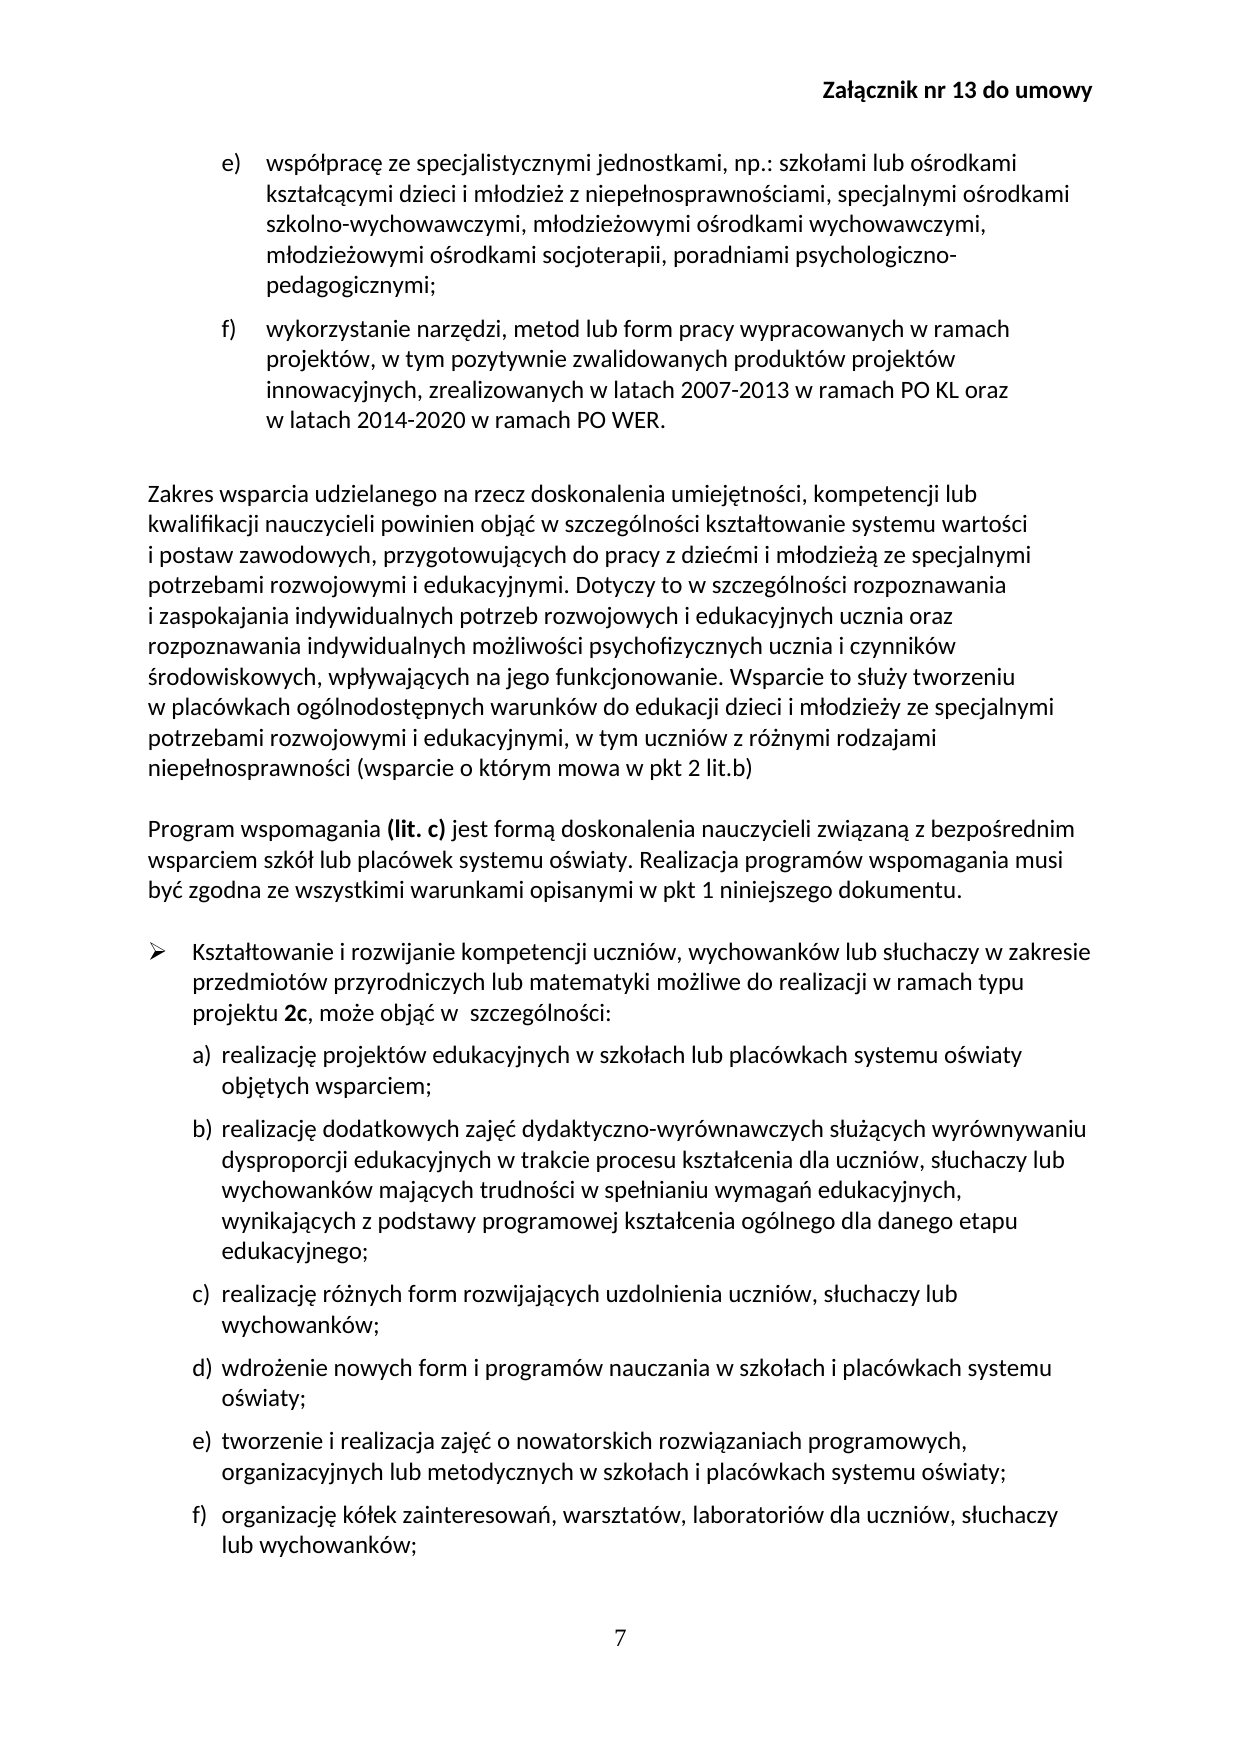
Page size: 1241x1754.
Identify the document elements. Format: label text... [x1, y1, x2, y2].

list wdrożenie nowych form i programów nauczania w szkołach i placówkach systemu oświaty; [192, 1352, 1093, 1413]
list realizację dodatkowych zajęć dydaktyczno-wyrównawczych służących wyrównywaniu dysproporcji edukacyjnych w trakcie procesu kształcenia dla uczniów, słuchaczy lub wychowanków mających trudności w spełnianiu wymagań edukacyjnych, wynikających z podstawy programowej kształcenia ogólnego dla danego etapu edukacyjnego; [192, 1113, 1093, 1266]
text Program wspomagania (lit. c) jest formą doskonalenia nauczycieli związaną z bezpośrednim wsparciem szkół lub placówek systemu oświaty. Realizacja programów wspomagania musi być zgodna ze wszystkimi warunkami opisanymi w pkt 1 niniejszego dokumentu. [148, 813, 1093, 905]
list realizację różnych form rozwijających uzdolnienia uczniów, słuchaczy lub wychowanków; [192, 1278, 1093, 1339]
list Kształtowanie i rozwijanie kompetencji uczniów, wychowanków lub słuchaczy w zakresie przedmiotów przyrodniczych lub matematyki możliwe do realizacji w ramach typu projektu 2c, może objąć w szczególności: [148, 936, 1093, 1027]
text Zakres wsparcia udzielanego na rzecz doskonalenia umiejętności, kompetencji lub kwalifikacji nauczycieli powinien objąć w szczególności kształtowanie systemu wartości i postaw zawodowych, przygotowujących do pracy z dziećmi i młodzieżą ze specjalnymi potrzebami rozwojowymi i edukacyjnymi. Dotyczy to w szczególności rozpoznawania i zaspokajania indywidualnych potrzeb rozwojowych i edukacyjnych ucznia oraz rozpoznawania indywidualnych możliwości psychofizycznych ucznia i czynników środowiskowych, wpływających na jego funkcjonowanie. Wsparcie to służy tworzeniu w placówkach ogólnodostępnych warunków do edukacji dzieci i młodzieży ze specjalnymi potrzebami rozwojowymi i edukacyjnymi, w tym uczniów z różnymi rodzajami niepełnosprawności (wsparcie o którym mowa w pkt 2 lit.b) [148, 478, 1093, 783]
list realizację projektów edukacyjnych w szkołach lub placówkach systemu oświaty objętych wsparciem; [192, 1040, 1093, 1101]
list współpracę ze specjalistycznymi jednostkami, np.: szkołami lub ośrodkami kształcącymi dzieci i młodzież z niepełnosprawnościami, specjalnymi ośrodkami szkolno-wychowawczymi, młodzieżowymi ośrodkami wychowawczymi, młodzieżowymi ośrodkami socjoterapii, poradniami psychologiczno-pedagogicznymi; [221, 148, 1093, 300]
list tworzenie i realizacja zajęć o nowatorskich rozwiązaniach programowych, organizacyjnych lub metodycznych w szkołach i placówkach systemu oświaty; [192, 1425, 1093, 1486]
list organizację kółek zainteresowań, warsztatów, laboratoriów dla uczniów, słuchaczy lub wychowanków; [192, 1499, 1093, 1560]
list wykorzystanie narzędzi, metod lub form pracy wypracowanych w ramach projektów, w tym pozytywnie zwalidowanych produktów projektów innowacyjnych, zrealizowanych w latach 2007-2013 w ramach PO KL oraz w latach 2014-2020 w ramach PO WER. [221, 313, 1093, 435]
